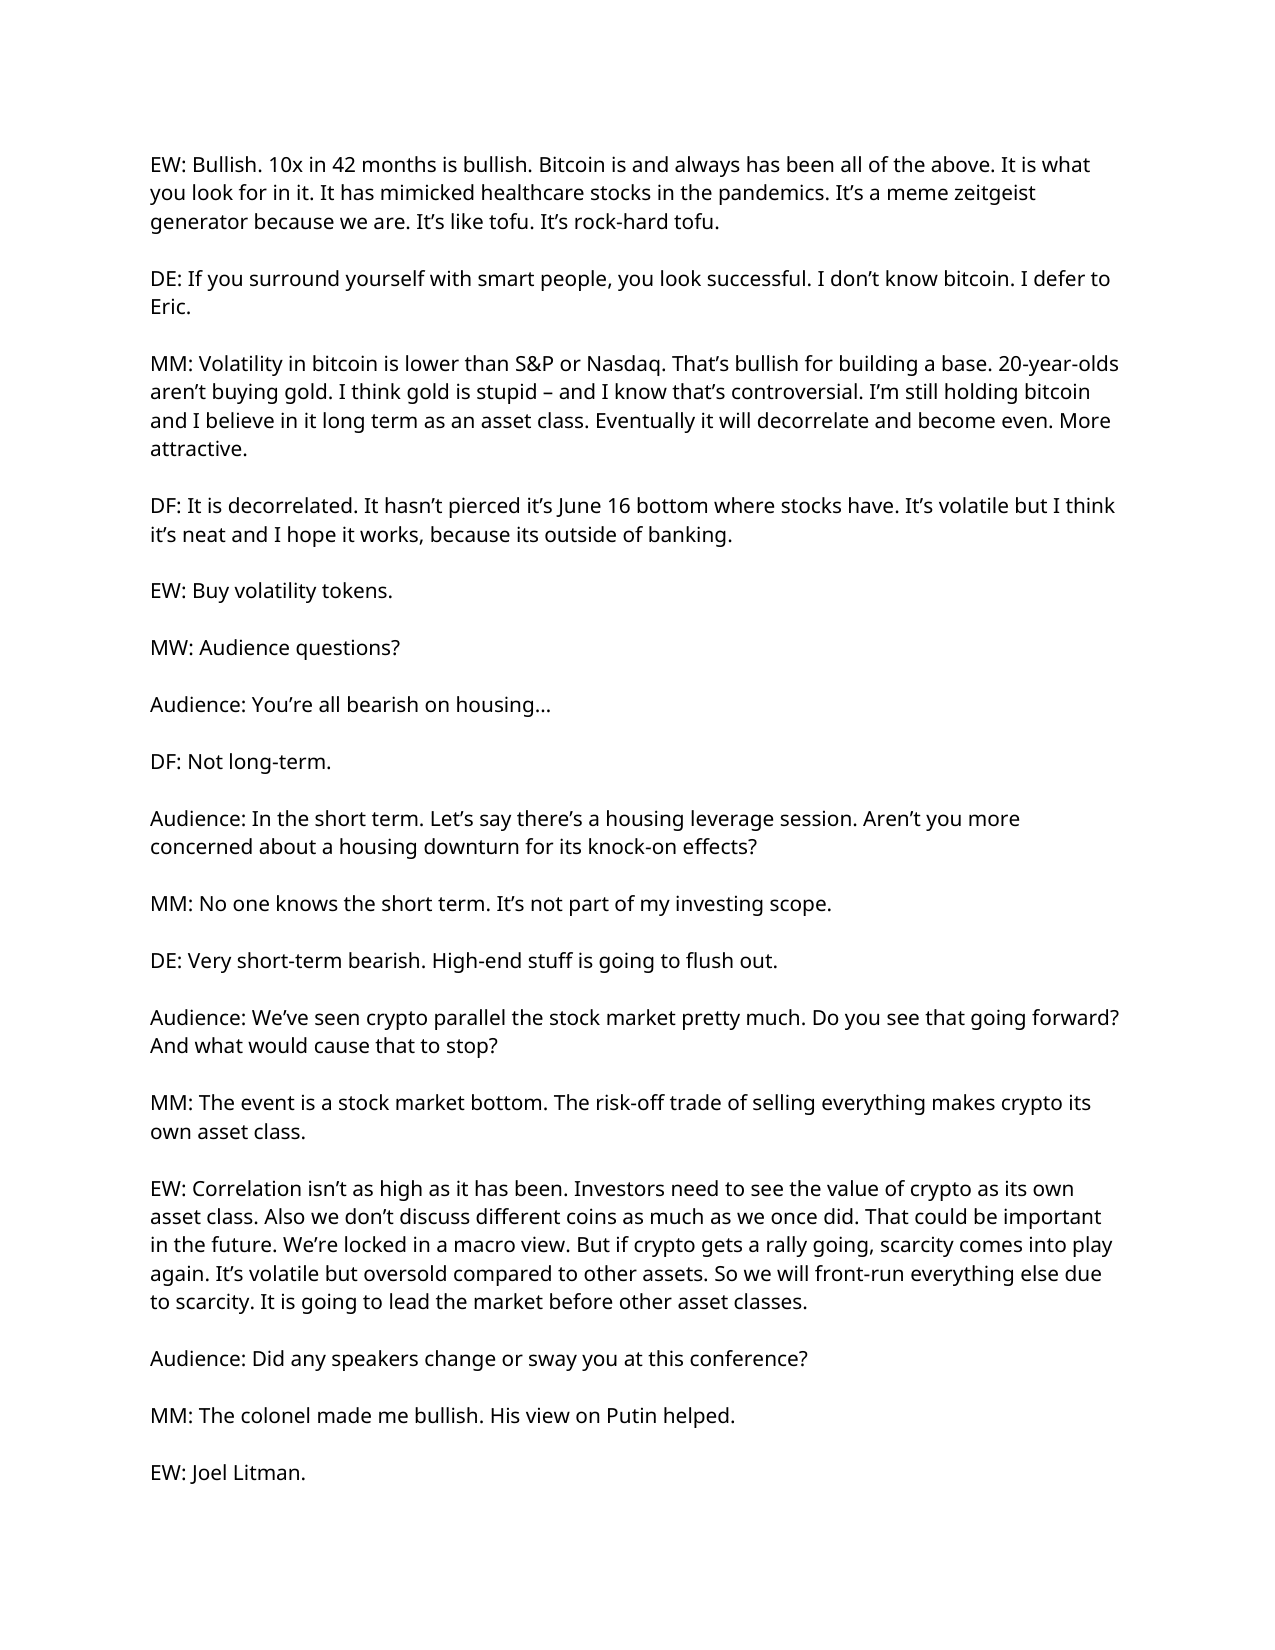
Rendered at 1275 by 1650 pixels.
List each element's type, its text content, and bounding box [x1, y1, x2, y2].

text MM: Volatility in bitcoin is lower than S&P or Nasdaq. That’s bullish for building a base. 20-year-olds aren’t buying gold. I think gold is stupid – and I know that’s controversial. I’m still holding bitcoin and I believe in it long term as an asset class. Eventually it will decorrelate and become even. More attractive. [150, 349, 1125, 463]
text DF: It is decorrelated. It hasn’t pierced it’s June 16 bottom where stocks have. It’s volatile but I think it’s neat and I hope it works, because its outside of banking. [150, 491, 1125, 548]
text EW: Correlation isn’t as high as it has been. Investors need to see the value of crypto as its own asset class. Also we don’t discuss different coins as much as we once did. That could be important in the future. We’re locked in a macro view. But if crypto gets a rally going, scarcity comes into play again. It’s volatile but oversold compared to other assets. So we will front-run everything else due to scarcity. It is going to lead the market before other asset classes. [150, 1174, 1125, 1316]
text Audience: In the short term. Let’s say there’s a housing leverage session. Aren’t you more concerned about a housing downturn for its knock-on effects? [150, 804, 1125, 861]
text EW: Buy volatility tokens. [150, 577, 1125, 605]
text MM: The colonel made me bullish. His view on Putin helped. [150, 1401, 1125, 1430]
text MM: The event is a stock market bottom. The risk-off trade of selling everything makes crypto its own asset class. [150, 1088, 1125, 1145]
text MW: Audience questions? [150, 633, 1125, 662]
text MM: No one knows the short term. It’s not part of my investing scope. [150, 889, 1125, 918]
text Audience: We’ve seen crypto parallel the stock market pretty much. Do you see that going forward? And what would cause that to stop? [150, 1003, 1125, 1060]
text Audience: You’re all bearish on housing… [150, 690, 1125, 719]
text Audience: Did any speakers change or sway you at this conference? [150, 1344, 1125, 1373]
text DE: If you surround yourself with smart people, you look successful. I don’t know bitcoin. I defer to Eric. [150, 264, 1125, 321]
text DF: Not long-term. [150, 747, 1125, 776]
text DE: Very short-term bearish. High-end stuff is going to flush out. [150, 946, 1125, 975]
text EW: Bullish. 10x in 42 months is bullish. Bitcoin is and always has been all of the above. It is what you look for in it. It has mimicked healthcare stocks in the pandemics. It’s a meme zeitgeist generator because we are. It’s like tofu. It’s rock-hard tofu. [150, 150, 1125, 235]
text EW: Joel Litman. [150, 1458, 1125, 1487]
